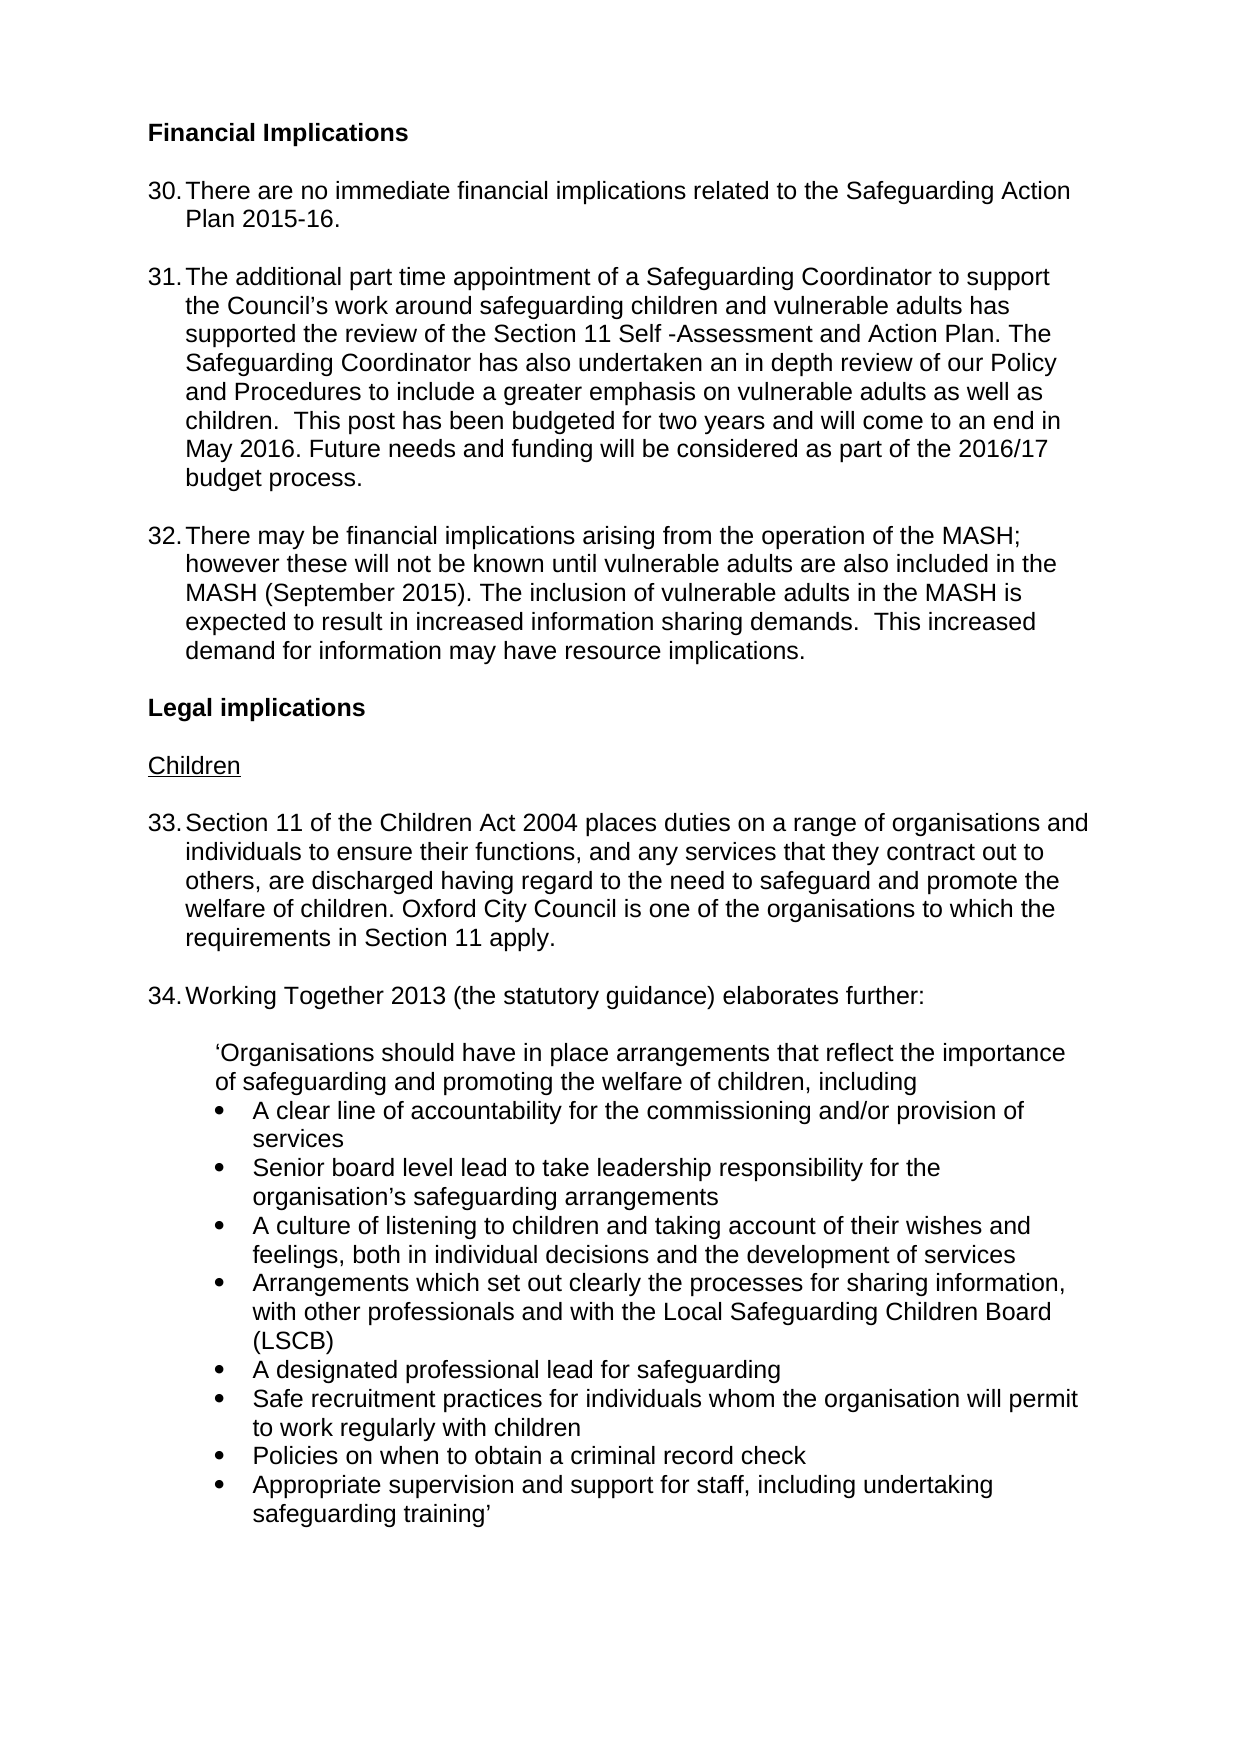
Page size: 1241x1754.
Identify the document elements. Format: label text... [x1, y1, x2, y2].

list Senior board level lead to take leadership responsibility for the organisation’s safeguarding arrangements [215, 1153, 1092, 1211]
list Arrangements which set out clearly the processes for sharing information, with other professionals and with the Local Safeguarding Children Board (LSCB) [215, 1268, 1092, 1355]
list Appropriate supervision and support for staff, including undertaking safeguarding training’ [215, 1470, 1092, 1528]
list The additional part time appointment of a Safeguarding Coordinator to support the Council’s work around safeguarding children and vulnerable adults has supported the review of the Section 11 Self -Assessment and Action Plan. The Safeguarding Coordinator has also undertaken an in depth review of our Policy and Procedures to include a greater emphasis on vulnerable adults as well as children. This post has been budgeted for two years and will come to an end in May 2016. Future needs and funding will be considered as part of the 2016/17 budget process. [148, 262, 1092, 521]
list A culture of listening to children and taking account of their wishes and feelings, both in individual decisions and the development of services [215, 1211, 1092, 1268]
list There may be financial implications arising from the operation of the MASH; however these will not be known until vulnerable adults are also included in the MASH (September 2015). The inclusion of vulnerable adults in the MASH is expected to result in increased information sharing demands. This increased demand for information may have resource implications. [148, 521, 1092, 693]
list A clear line of accountability for the commissioning and/or provision of services [215, 1096, 1092, 1153]
list Financial Implications [148, 118, 1092, 176]
list Safe recruitment practices for individuals whom the organisation will permit to work regularly with children [215, 1384, 1092, 1441]
list A designated professional lead for safeguarding [215, 1355, 1092, 1384]
list Section 11 of the Children Act 2004 places duties on a range of organisations and individuals to ensure their functions, and any services that they contract out to others, are discharged having regard to the need to safeguard and promote the welfare of children. Oxford City Council is one of the organisations to which the requirements in Section 11 apply. [148, 808, 1092, 981]
list ‘Organisations should have in place arrangements that reflect the importance of safeguarding and promoting the welfare of children, including [215, 1009, 1092, 1096]
list Children [148, 751, 1092, 808]
list Legal implications [148, 693, 1092, 751]
list Policies on when to obtain a criminal record check [215, 1441, 1092, 1470]
list Working Together 2013 (the statutory guidance) elaborates further: [148, 981, 1092, 1009]
list There are no immediate financial implications related to the Safeguarding Action Plan 2015-16. [148, 176, 1092, 262]
